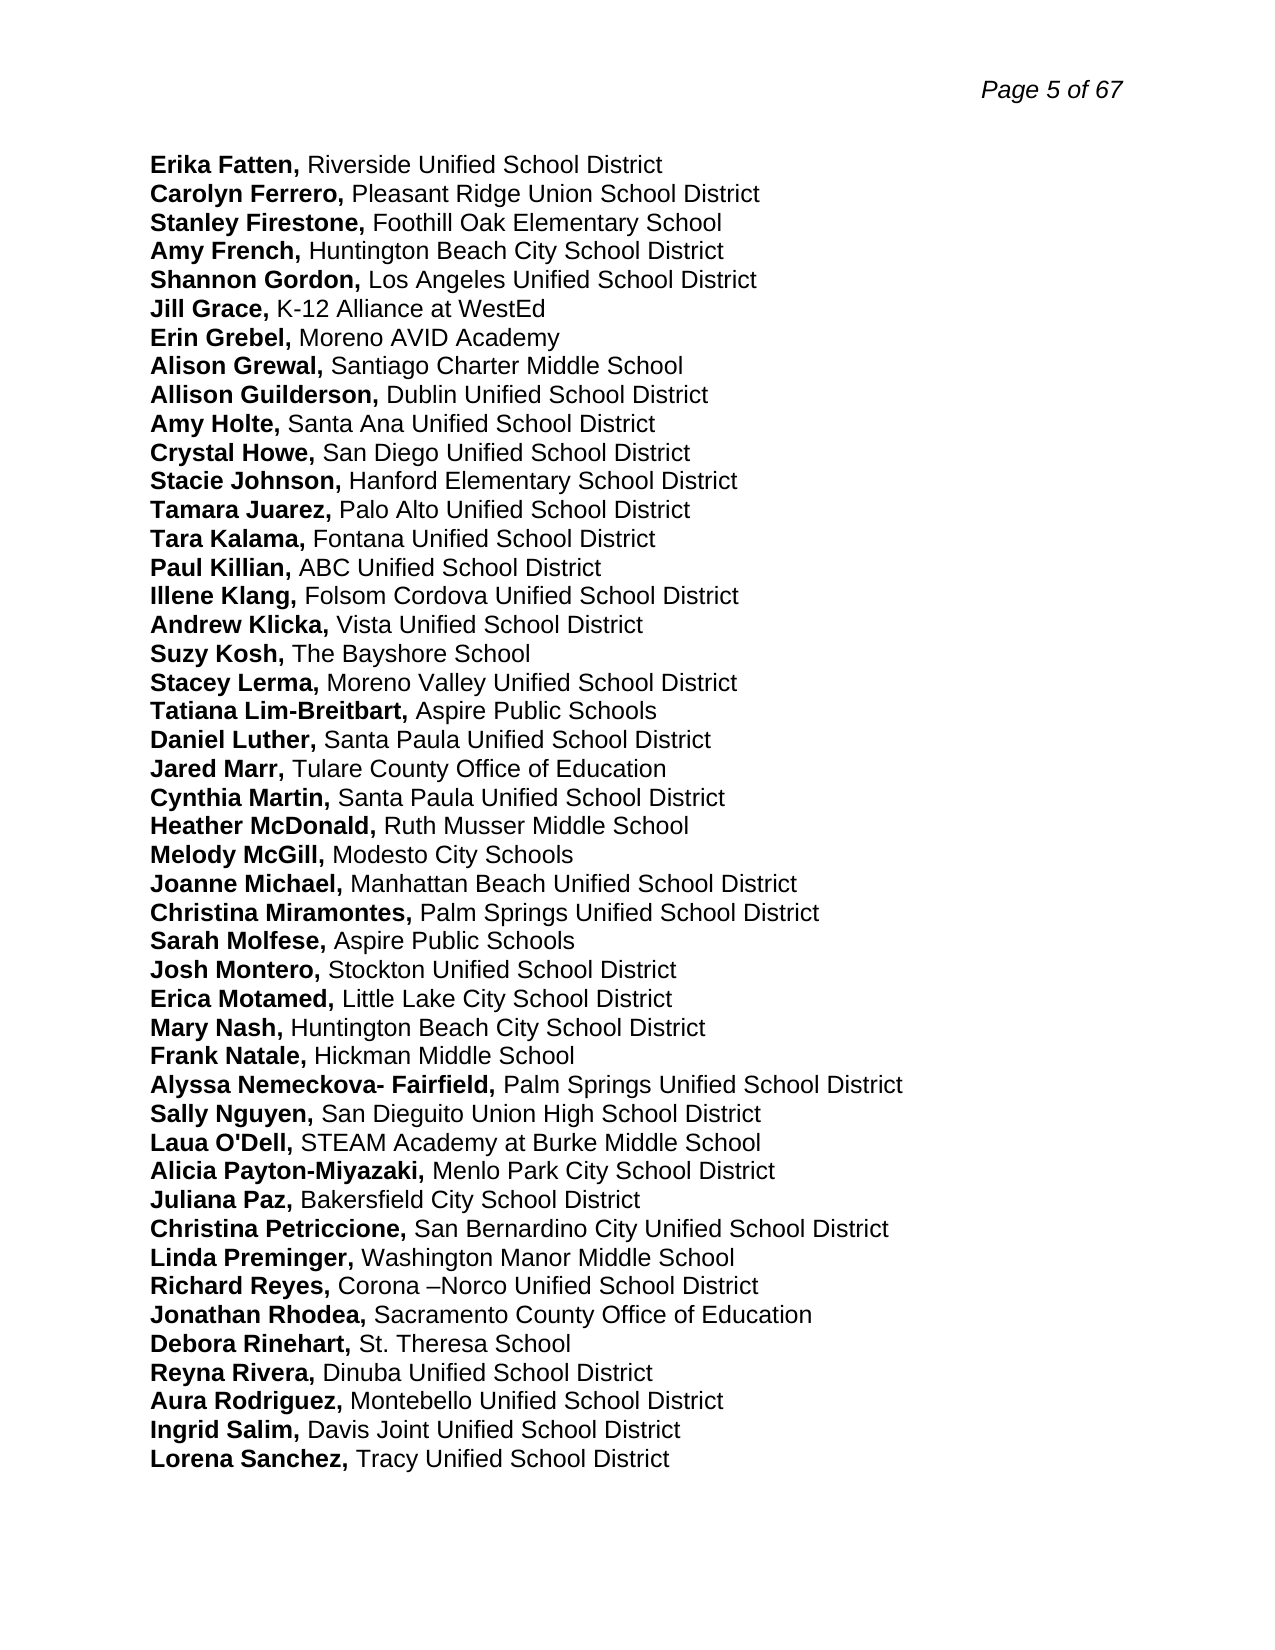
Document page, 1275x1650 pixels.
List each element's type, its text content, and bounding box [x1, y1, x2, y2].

text Alyssa Nemeckova- Fairfield, Palm Springs Unified School District [150, 1070, 1125, 1099]
text Debora Rinehart, St. Theresa School [150, 1329, 1125, 1357]
text Jill Grace, K-12 Alliance at WestEd [150, 294, 1125, 322]
text Stacie Johnson, Hanford Elementary School District [150, 466, 1125, 495]
text Amy Holte, Santa Ana Unified School District [150, 409, 1125, 437]
text Christina Petriccione, San Bernardino City Unified School District [150, 1214, 1125, 1242]
text Richard Reyes, Corona –Norco Unified School District [150, 1271, 1125, 1300]
text Erika Fatten, Riverside Unified School District [150, 150, 1125, 179]
text Sally Nguyen, San Dieguito Union High School District [150, 1099, 1125, 1127]
text Tatiana Lim-Breitbart, Aspire Public Schools [150, 696, 1125, 725]
text Shannon Gordon, Los Angeles Unified School District [150, 265, 1125, 294]
text Juliana Paz, Bakersfield City School District [150, 1185, 1125, 1214]
text Ingrid Salim, Davis Joint Unified School District [150, 1415, 1125, 1444]
text Cynthia Martin, Santa Paula Unified School District [150, 782, 1125, 811]
text Suzy Kosh, The Bayshore School [150, 639, 1125, 667]
text Lorena Sanchez, Tracy Unified School District [150, 1444, 1125, 1472]
text Melody McGill, Modesto City Schools [150, 840, 1125, 869]
text Paul Killian, ABC Unified School District [150, 552, 1125, 581]
text Heather McDonald, Ruth Musser Middle School [150, 811, 1125, 840]
text Andrew Klicka, Vista Unified School District [150, 610, 1125, 639]
text Mary Nash, Huntington Beach City School District [150, 1012, 1125, 1041]
text Jared Marr, Tulare County Office of Education [150, 754, 1125, 782]
text Reyna Rivera, Dinuba Unified School District [150, 1357, 1125, 1386]
text Tamara Juarez, Palo Alto Unified School District [150, 495, 1125, 524]
text Erin Grebel, Moreno AVID Academy [150, 322, 1125, 351]
text Jonathan Rhodea, Sacramento County Office of Education [150, 1300, 1125, 1329]
text Amy French, Huntington Beach City School District [150, 236, 1125, 265]
text Erica Motamed, Little Lake City School District [150, 984, 1125, 1012]
text Crystal Howe, San Diego Unified School District [150, 437, 1125, 466]
text Stanley Firestone, Foothill Oak Elementary School [150, 207, 1125, 236]
text Josh Montero, Stockton Unified School District [150, 955, 1125, 984]
text Frank Natale, Hickman Middle School [150, 1041, 1125, 1070]
text Stacey Lerma, Moreno Valley Unified School District [150, 667, 1125, 696]
text Alison Grewal, Santiago Charter Middle School [150, 351, 1125, 380]
text Allison Guilderson, Dublin Unified School District [150, 380, 1125, 409]
text Sarah Molfese, Aspire Public Schools [150, 926, 1125, 955]
text Carolyn Ferrero, Pleasant Ridge Union School District [150, 179, 1125, 207]
text Joanne Michael, Manhattan Beach Unified School District [150, 869, 1125, 897]
text Tara Kalama, Fontana Unified School District [150, 524, 1125, 552]
text Alicia Payton-Miyazaki, Menlo Park City School District [150, 1156, 1125, 1185]
text Laua O'Dell, STEAM Academy at Burke Middle School [150, 1127, 1125, 1156]
text Christina Miramontes, Palm Springs Unified School District [150, 897, 1125, 926]
text Aura Rodriguez, Montebello Unified School District [150, 1386, 1125, 1415]
text Illene Klang, Folsom Cordova Unified School District [150, 581, 1125, 610]
text Daniel Luther, Santa Paula Unified School District [150, 725, 1125, 754]
text Linda Preminger, Washington Manor Middle School [150, 1242, 1125, 1271]
